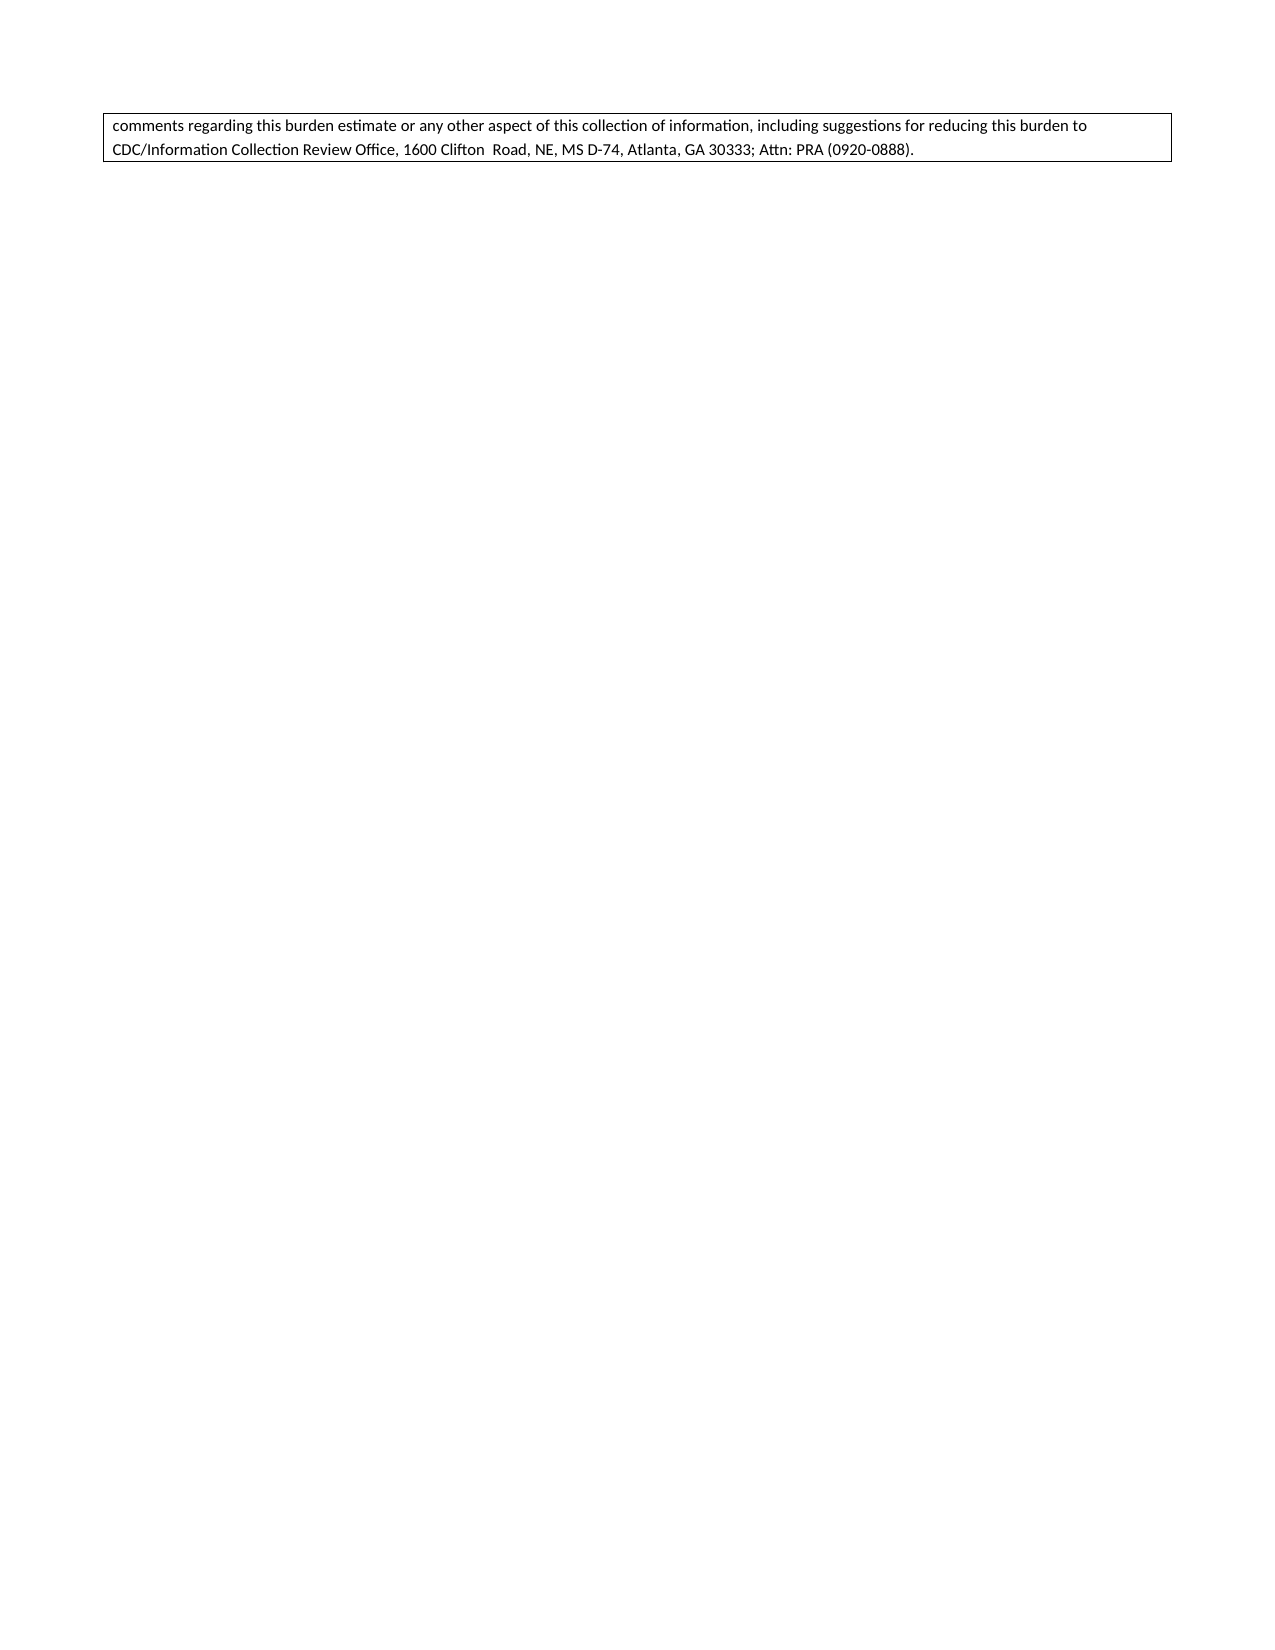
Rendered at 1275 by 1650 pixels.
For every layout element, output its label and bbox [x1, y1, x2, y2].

text [104, 114, 1171, 161]
